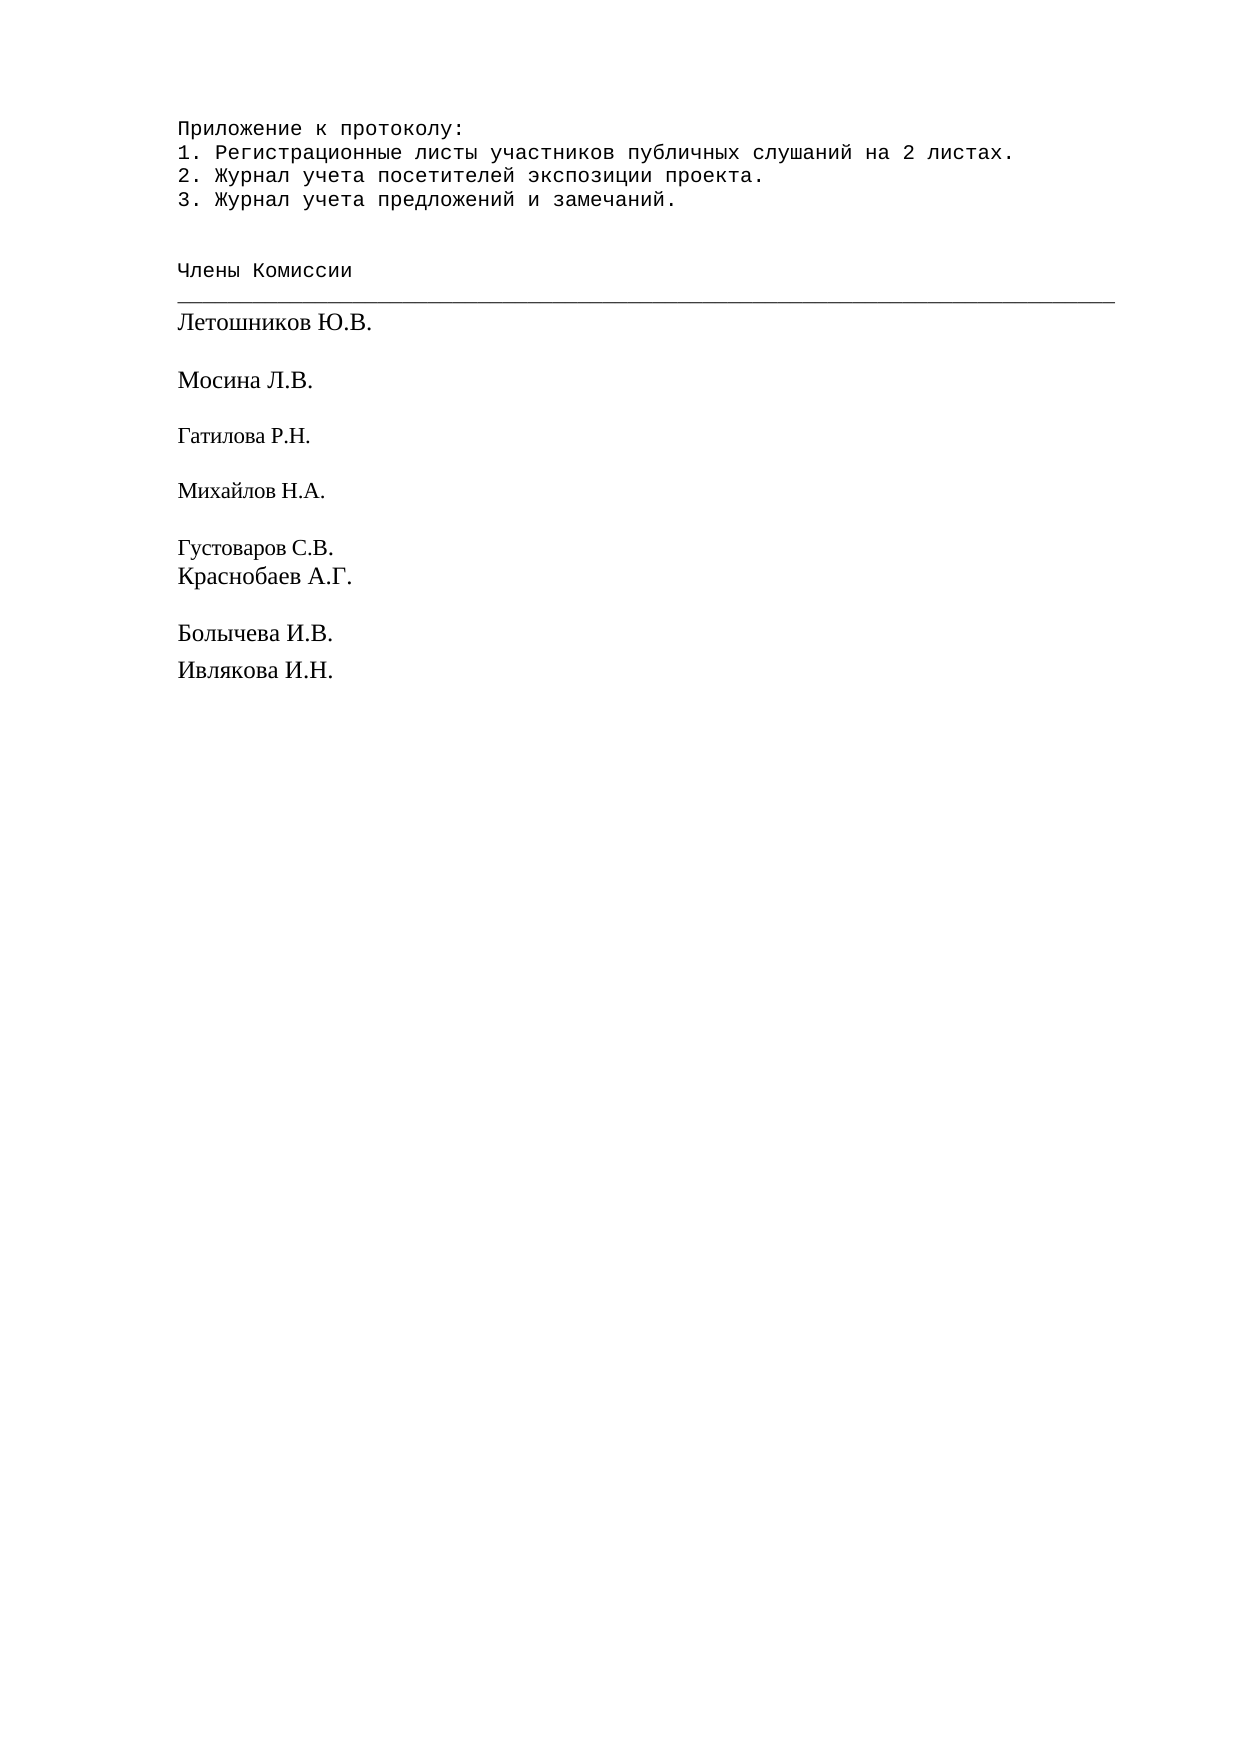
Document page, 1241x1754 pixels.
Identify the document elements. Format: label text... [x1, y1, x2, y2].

text Болычева И.В. [177, 618, 1152, 647]
text 1. Регистрационные листы участников публичных слушаний на 2 листах. [177, 142, 1152, 165]
text Краснобаев А.Г. [177, 561, 1152, 590]
text Мосина Л.В. [177, 365, 1152, 393]
text Члены Комиссии [177, 260, 1152, 284]
text ___________________________________________________________________________ [177, 284, 1152, 307]
text Густоваров С.В. [177, 532, 1152, 561]
text 3. Журнал учета предложений и замечаний. [177, 189, 1152, 213]
text Ивлякова И.Н. [177, 655, 1152, 684]
text Гатилова Р.Н. [177, 422, 1152, 449]
text Михайлов Н.А. [177, 477, 1152, 504]
text Летошников Ю.В. [177, 307, 1152, 336]
text 2. Журнал учета посетителей экспозиции проекта. [177, 165, 1152, 189]
text Приложение к протоколу: [177, 118, 1152, 142]
